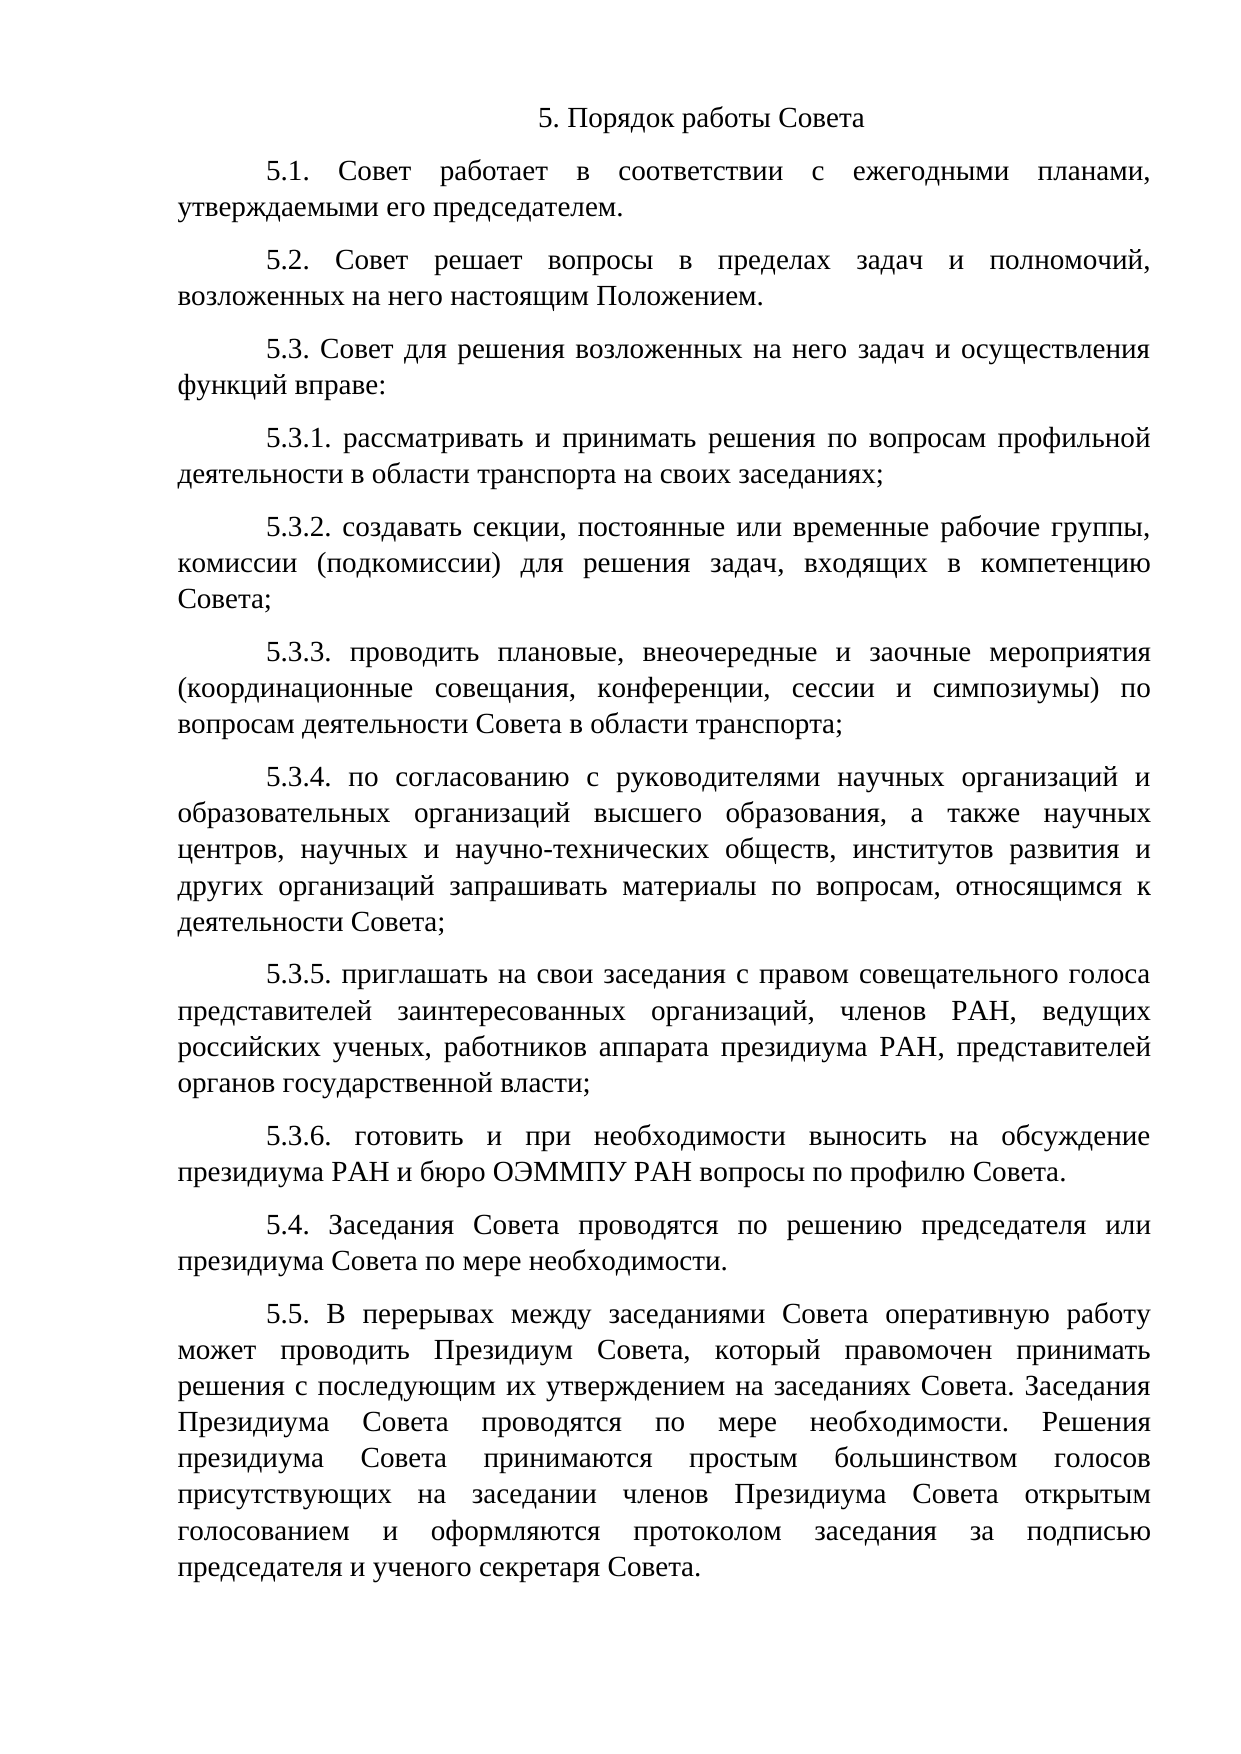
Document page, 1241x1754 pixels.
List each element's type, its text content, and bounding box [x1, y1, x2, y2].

text 5.3.2. создавать секции, постоянные или временные рабочие группы, комиссии (подкомиссии) для решения задач, входящих в компетенцию Совета; [177, 509, 1152, 615]
text 5.3.3. проводить плановые, внеочередные и заочные мероприятия (координационные совещания, конференции, сессии и симпозиумы) по вопросам деятельности Совета в области транспорта; [177, 634, 1152, 740]
text 5. Порядок работы Совета [177, 100, 1152, 134]
text 5.3.5. приглашать на свои заседания с правом совещательного голоса представителей заинтересованных организаций, членов РАН, ведущих российских ученых, работников аппарата президиума РАН, представителей органов государственной власти; [177, 957, 1152, 1099]
text 5.3.1. рассматривать и принимать решения по вопросам профильной деятельности в области транспорта на своих заседаниях; [177, 420, 1152, 490]
text 5.5. В перерывах между заседаниями Совета оперативную работу может проводить Президиум Совета, который правомочен принимать решения с последующим их утверждением на заседаниях Совета. Заседания Президиума Совета проводятся по мере необходимости. Решения президиума Совета принимаются простым большинством голосов присутствующих на заседании членов Президиума Совета открытым голосованием и оформляются протоколом заседания за подписью председателя и ученого секретаря Совета. [177, 1296, 1152, 1582]
text 5.1. Совет работает в соответствии с ежегодными планами, утверждаемыми его председателем. [177, 153, 1152, 223]
text 5.2. Совет решает вопросы в пределах задач и полномочий, возложенных на него настоящим Положением. [177, 242, 1152, 312]
text 5.3. Совет для решения возложенных на него задач и осуществления функций вправе: [177, 331, 1152, 401]
text 5.4. Заседания Совета проводятся по решению председателя или президиума Совета по мере необходимости. [177, 1207, 1152, 1277]
text 5.3.6. готовить и при необходимости выносить на обсуждение президиума РАН и бюро ОЭММПУ РАН вопросы по профилю Совета. [177, 1118, 1152, 1188]
text 5.3.4. по согласованию с руководителями научных организаций и образовательных организаций высшего образования, а также научных центров, научных и научно-технических обществ, институтов развития и других организаций запрашивать материалы по вопросам, относящимся к деятельности Совета; [177, 759, 1152, 937]
